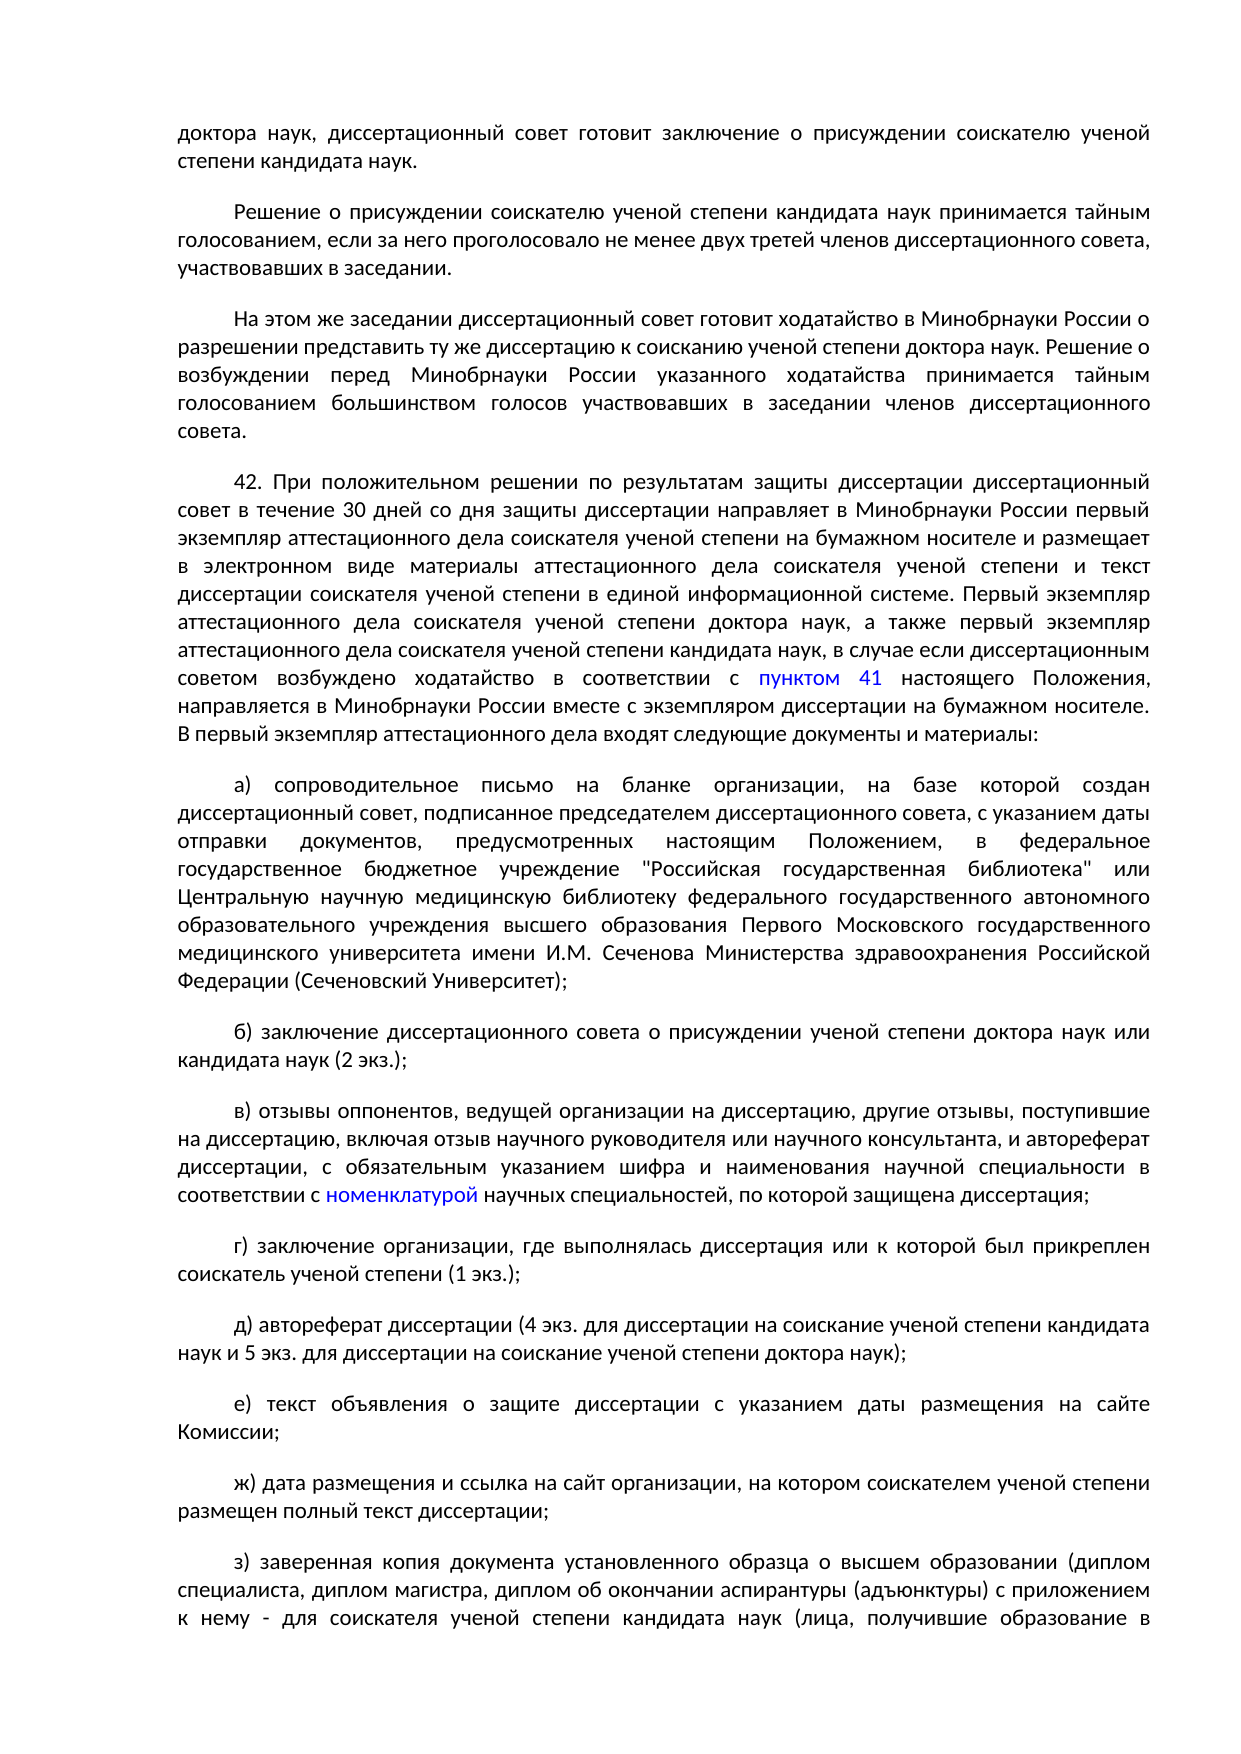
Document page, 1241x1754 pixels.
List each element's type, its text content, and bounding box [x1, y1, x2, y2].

text ж) дата размещения и ссылка на сайт организации, на котором соискателем ученой степени размещен полный текст диссертации; [177, 1468, 1152, 1524]
text д) автореферат диссертации (4 экз. для диссертации на соискание ученой степени кандидата наук и 5 экз. для диссертации на соискание ученой степени доктора наук); [177, 1310, 1152, 1366]
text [177, 118, 1152, 174]
text б) заключение диссертационного совета о присуждении ученой степени доктора наук или кандидата наук (2 экз.); [177, 1017, 1152, 1073]
text е) текст объявления о защите диссертации с указанием даты размещения на сайте Комиссии; [177, 1389, 1152, 1445]
text Решение о присуждении соискателю ученой степени кандидата наук принимается тайным голосованием, если за него проголосовало не менее двух третей членов диссертационного совета, участвовавших в заседании. [177, 197, 1152, 281]
text в) отзывы оппонентов, ведущей организации на диссертацию, другие отзывы, поступившие на диссертацию, включая отзыв научного руководителя или научного консультанта, и автореферат диссертации, с обязательным указанием шифра и наименования научной специальности в соответствии с номенклатурой научных специальностей, по которой защищена диссертация; [177, 1096, 1152, 1208]
text г) заключение организации, где выполнялась диссертация или к которой был прикреплен соискатель ученой степени (1 экз.); [177, 1231, 1152, 1287]
text а) сопроводительное письмо на бланке организации, на базе которой создан диссертационный совет, подписанное председателем диссертационного совета, с указанием даты отправки документов, предусмотренных настоящим Положением, в федеральное государственное бюджетное учреждение "Российская государственная библиотека" или Центральную научную медицинскую библиотеку федерального государственного автономного образовательного учреждения высшего образования Первого Московского государственного медицинского университета имени И.М. Сеченова Министерства здравоохранения Российской Федерации (Сеченовский Университет); [177, 770, 1152, 994]
text На этом же заседании диссертационный совет готовит ходатайство в Минобрнауки России о разрешении представить ту же диссертацию к соисканию ученой степени доктора наук. Решение о возбуждении перед Минобрнауки России указанного ходатайства принимается тайным голосованием большинством голосов участвовавших в заседании членов диссертационного совета. [177, 304, 1152, 444]
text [177, 1547, 1152, 1631]
text 42. При положительном решении по результатам защиты диссертации диссертационный совет в течение 30 дней со дня защиты диссертации направляет в Минобрнауки России первый экземпляр аттестационного дела соискателя ученой степени на бумажном носителе и размещает в электронном виде материалы аттестационного дела соискателя ученой степени и текст диссертации соискателя ученой степени в единой информационной системе. Первый экземпляр аттестационного дела соискателя ученой степени доктора наук, а также первый экземпляр аттестационного дела соискателя ученой степени кандидата наук, в случае если диссертационным советом возбуждено ходатайство в соответствии с пунктом 41 настоящего Положения, направляется в Минобрнауки России вместе с экземпляром диссертации на бумажном носителе. В первый экземпляр аттестационного дела входят следующие документы и материалы: [177, 467, 1152, 747]
